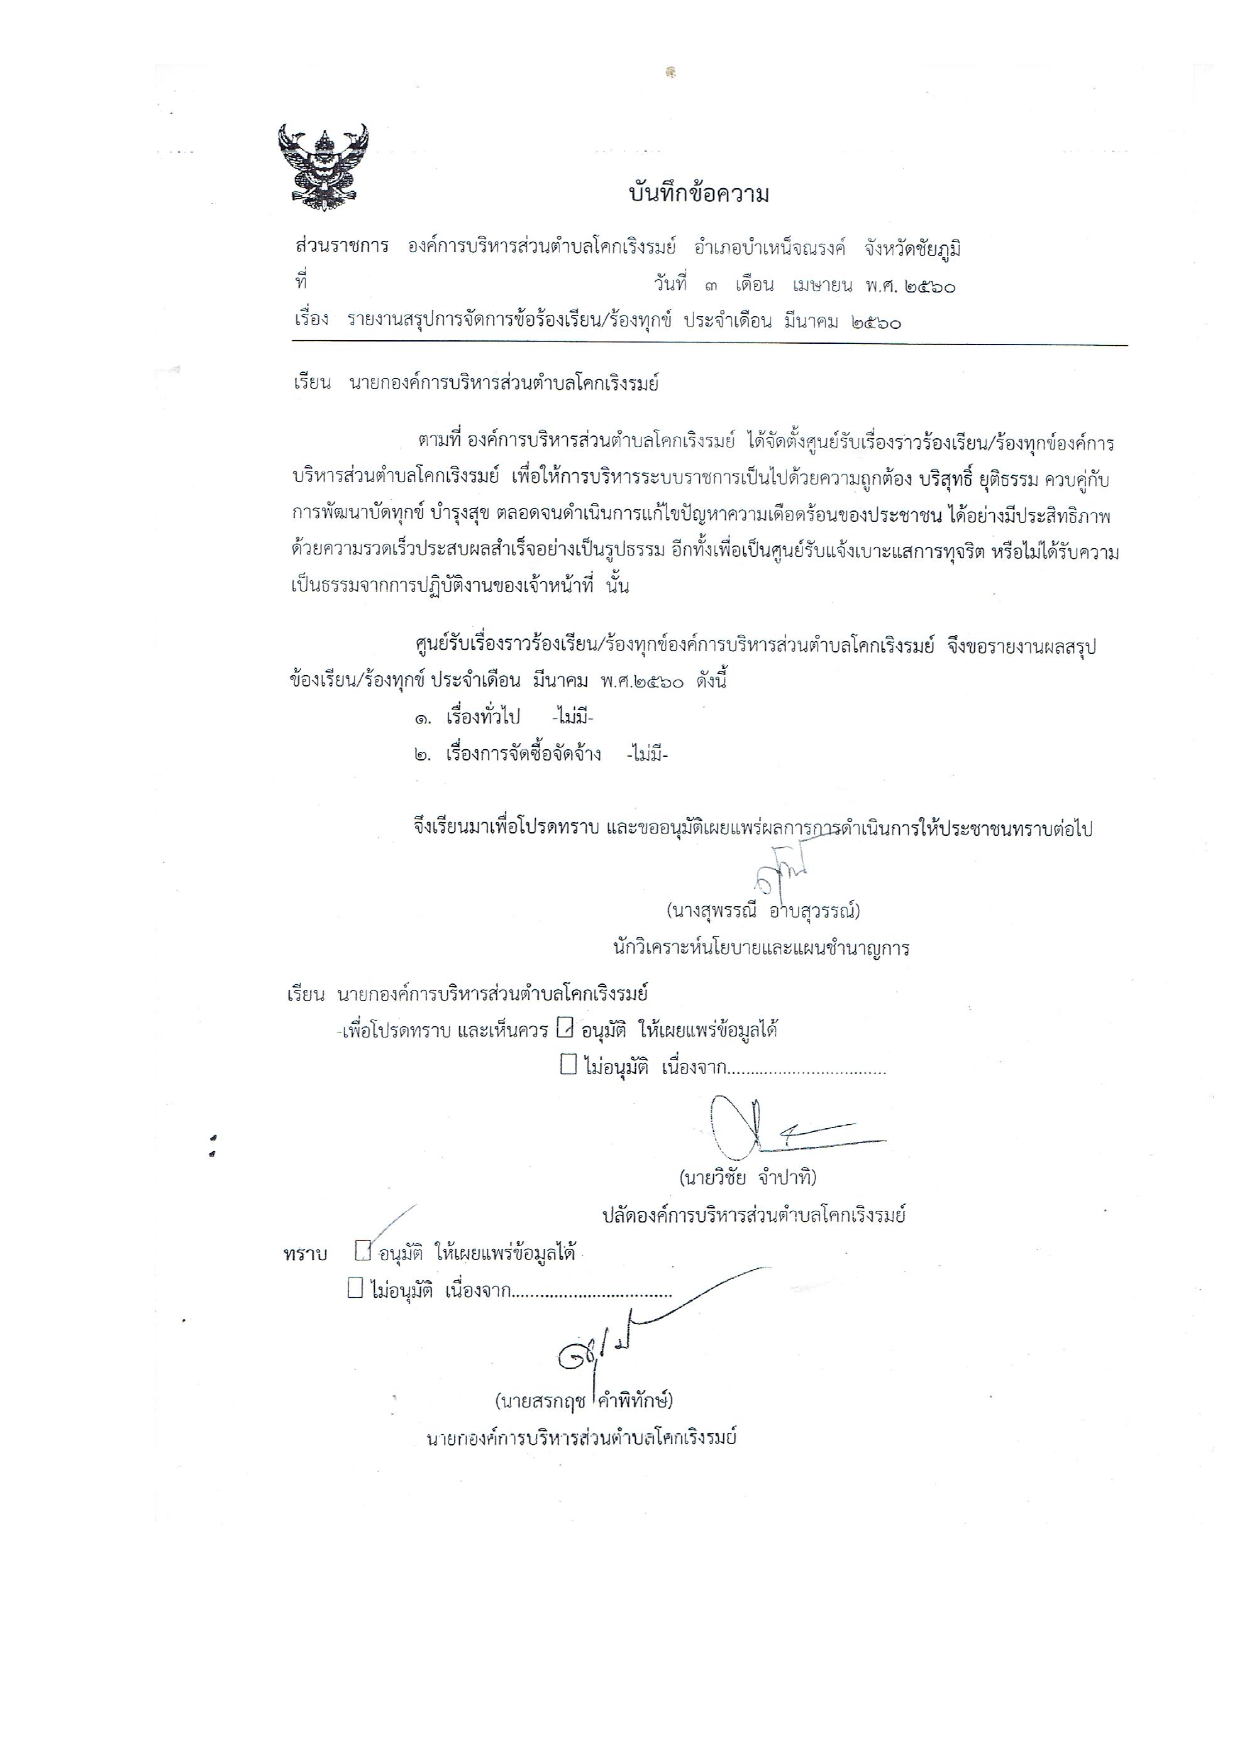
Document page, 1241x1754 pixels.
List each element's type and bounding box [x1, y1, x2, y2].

picture [150, 59, 1219, 1528]
